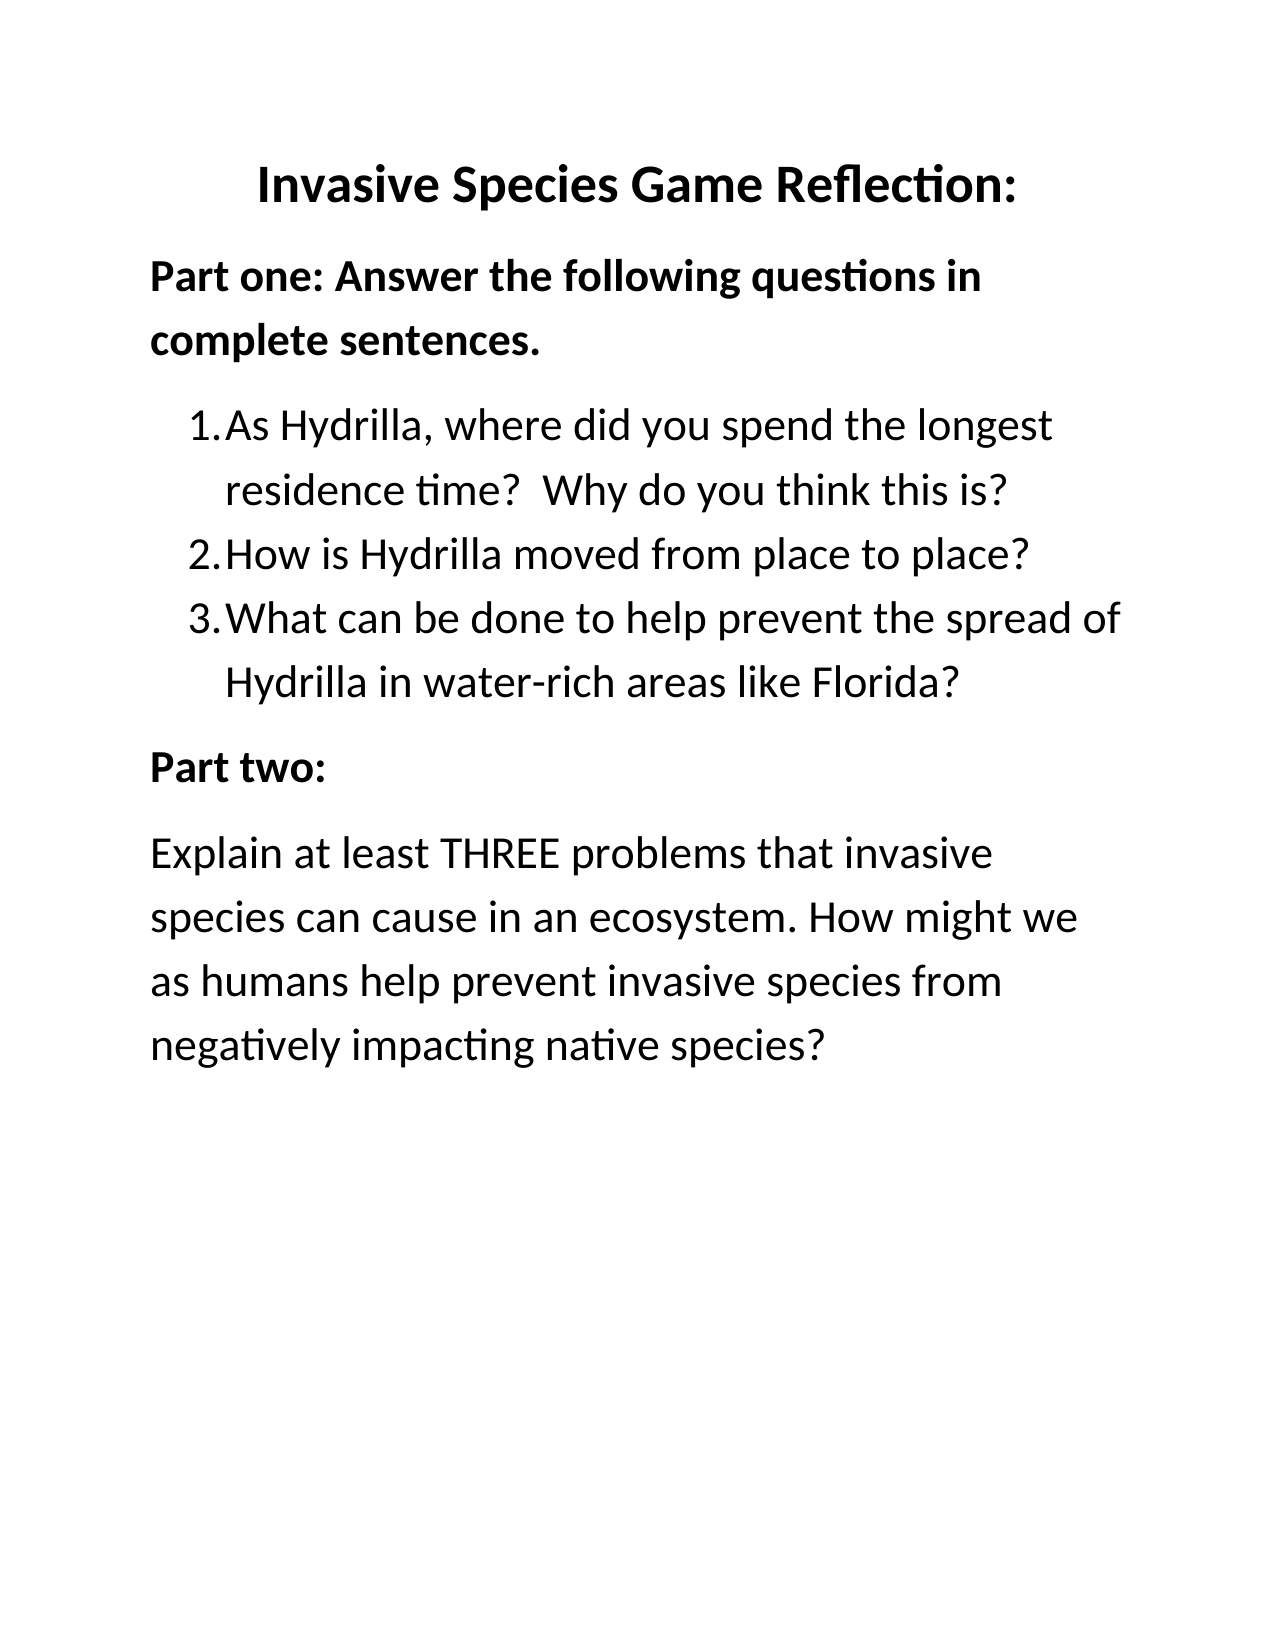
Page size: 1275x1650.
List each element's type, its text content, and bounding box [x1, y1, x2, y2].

list As Hydrilla, where did you spend the longest residence time? Why do you think this is? [187, 396, 1125, 516]
list What can be done to help prevent the spread of Hydrilla in water-rich areas like Florida? [187, 589, 1125, 709]
text Part two: [150, 738, 1125, 794]
text Part one: Answer the following questions in complete sentences. [150, 247, 1125, 367]
text Explain at least THREE problems that invasive species can cause in an ecosystem. How might we as humans help prevent invasive species from negatively impacting native species? [150, 823, 1125, 1072]
text Invasive Species Game Reflection: [150, 150, 1125, 216]
list How is Hydrilla moved from place to place? [187, 525, 1125, 581]
